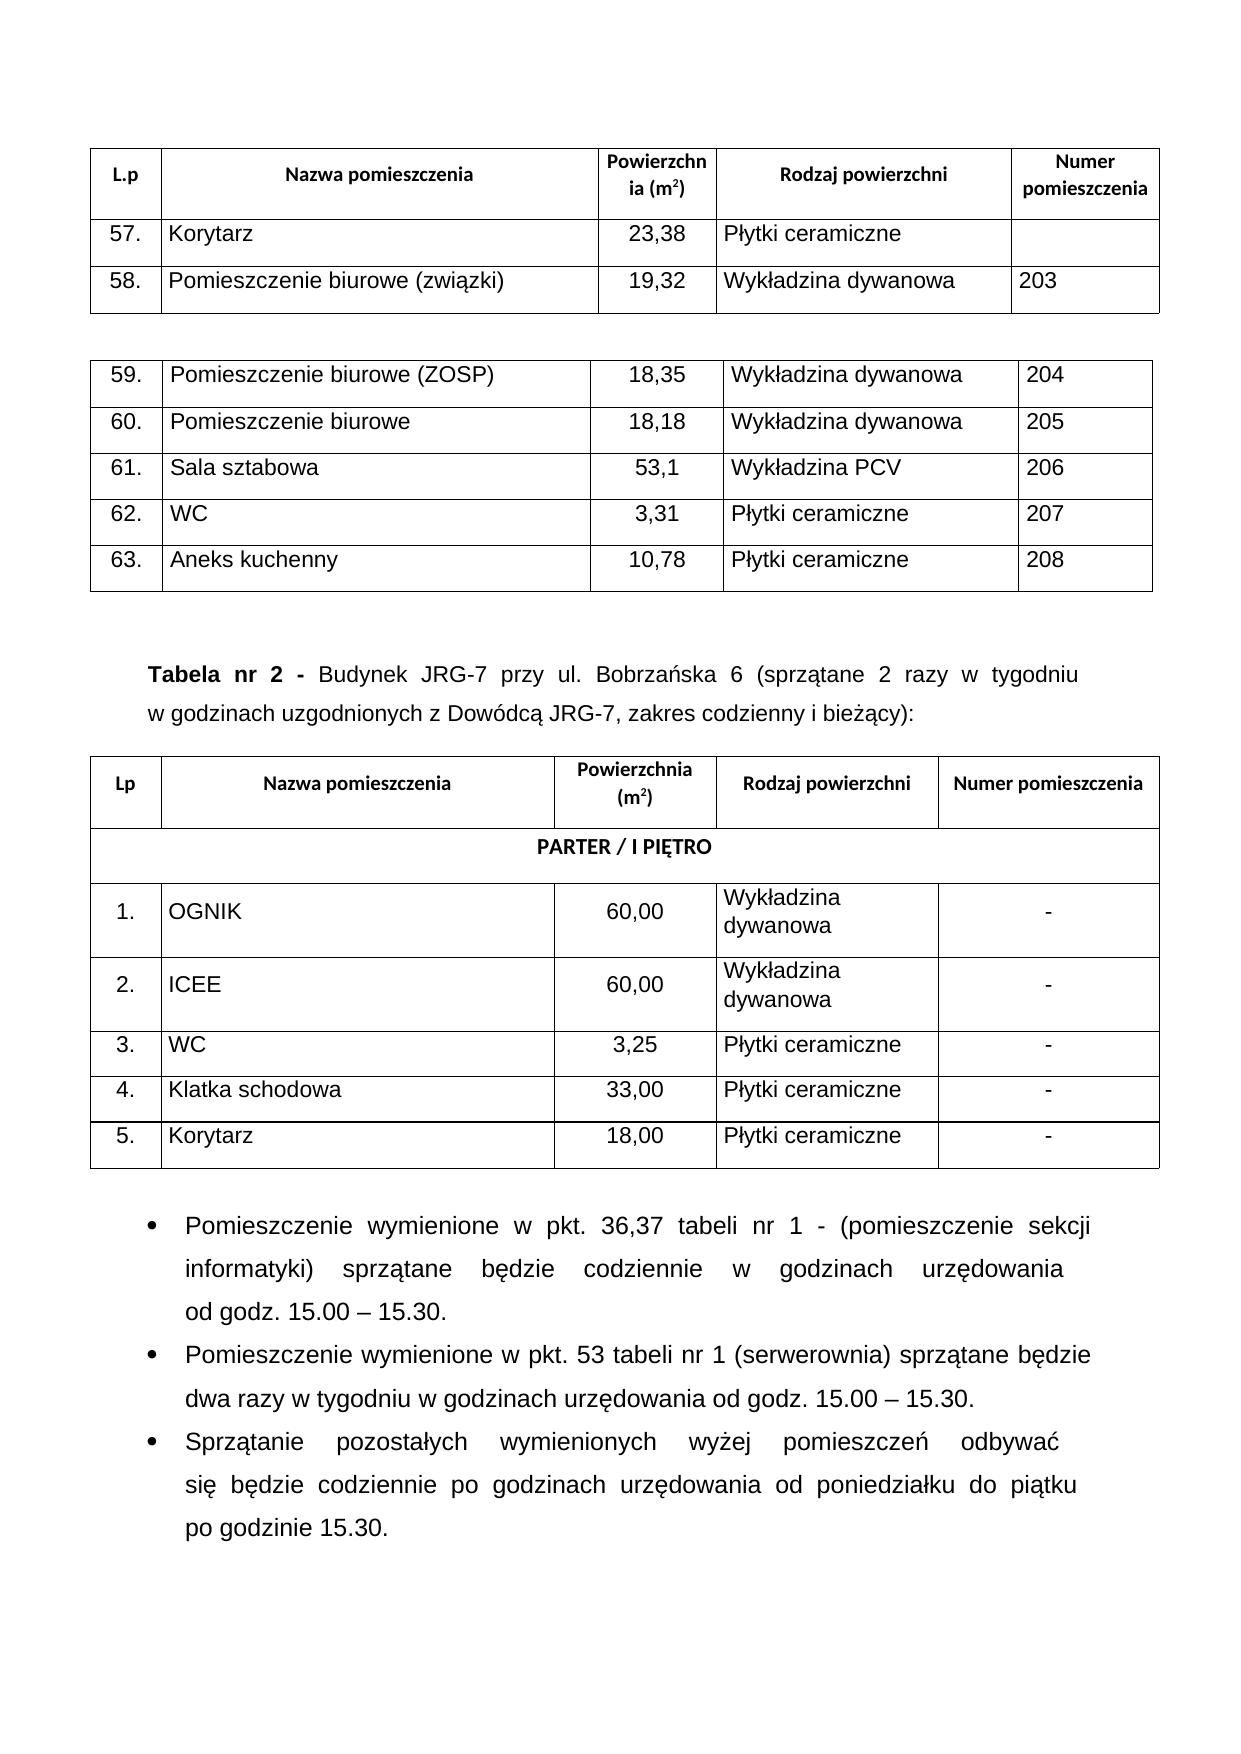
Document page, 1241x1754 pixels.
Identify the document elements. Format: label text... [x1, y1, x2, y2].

table_cell Płytki ceramiczne [717, 1123, 938, 1168]
table_header Numer pomieszczenia [939, 757, 1159, 828]
table_header Rodzaj powierzchni [717, 757, 938, 828]
table_header Rodzaj powierzchni [717, 149, 1011, 219]
table_cell 60,00 [555, 884, 716, 957]
table_cell 3. [91, 1032, 161, 1076]
table_cell [1012, 220, 1159, 266]
table_cell Aneks kuchenny [163, 546, 590, 591]
table_cell 63. [91, 546, 162, 591]
table_cell WC [163, 500, 590, 545]
table_cell Płytki ceramiczne [717, 1077, 938, 1121]
table_cell PARTER / I PIĘTRO [91, 829, 1159, 883]
table_header Powierzchnia (m2) [555, 757, 716, 828]
table_cell 208 [1019, 546, 1152, 591]
table_cell - [939, 1032, 1159, 1076]
table_cell Wykładzina dywanowa [717, 884, 938, 957]
table_header 18,35 [591, 361, 723, 407]
table_cell Korytarz [162, 1123, 554, 1168]
table_cell 1. [91, 884, 161, 957]
table_cell Płytki ceramiczne [717, 1032, 938, 1076]
table_cell 33,00 [555, 1077, 716, 1121]
table_cell 206 [1019, 454, 1152, 499]
table_cell Pomieszczenie biurowe [163, 408, 590, 453]
table_cell Korytarz [162, 220, 598, 266]
table_cell 62. [91, 500, 162, 545]
table_cell 3,25 [555, 1032, 716, 1076]
table_cell Płytki ceramiczne [724, 500, 1018, 545]
table_cell 203 [1012, 267, 1159, 313]
table_cell WC [162, 1032, 554, 1076]
list Sprzątanie pozostałych wymienionych wyżej pomieszczeń odbywać się będzie codziennie po godzinach urzędowania od poniedziałku do piątku po godzinie 15.30. [148, 1427, 1093, 1542]
table_cell Wykładzina dywanowa [717, 958, 938, 1031]
table_cell 53,1 [591, 454, 723, 499]
table_cell ICEE [162, 958, 554, 1031]
table_cell Płytki ceramiczne [717, 220, 1011, 266]
table_cell - [939, 1077, 1159, 1121]
table_cell Klatka schodowa [162, 1077, 554, 1121]
table_cell 57. [91, 220, 161, 266]
table_header Powierzchnia (m2) [599, 149, 716, 219]
list Pomieszczenie wymienione w pkt. 36,37 tabeli nr 1 - (pomieszczenie sekcji informatyki) sprzątane będzie codziennie w godzinach urzędowania od godz. 15.00 – 15.30. [148, 1211, 1093, 1326]
table_cell 10,78 [591, 546, 723, 591]
table_header Pomieszczenie biurowe (ZOSP) [163, 361, 590, 407]
table_cell - [939, 884, 1159, 957]
table_header Nazwa pomieszczenia [162, 757, 554, 828]
table_cell Wykładzina dywanowa [717, 267, 1011, 313]
table_cell Wykładzina dywanowa [724, 408, 1018, 453]
table_header Wykładzina dywanowa [724, 361, 1018, 407]
table_cell 205 [1019, 408, 1152, 453]
table_cell Pomieszczenie biurowe (związki) [162, 267, 598, 313]
table_cell 58. [91, 267, 161, 313]
table_cell 60. [91, 408, 162, 453]
table_cell Sala sztabowa [163, 454, 590, 499]
table_cell - [939, 958, 1159, 1031]
table_cell Wykładzina PCV [724, 454, 1018, 499]
table_cell 18,00 [555, 1123, 716, 1168]
table_cell 60,00 [555, 958, 716, 1031]
table_cell 18,18 [591, 408, 723, 453]
table_cell 23,38 [599, 220, 716, 266]
table_cell 207 [1019, 500, 1152, 545]
table_cell 19,32 [599, 267, 716, 313]
table_cell OGNIK [162, 884, 554, 957]
list Pomieszczenie wymienione w pkt. 53 tabeli nr 1 (serwerownia) sprzątane będzie dwa razy w tygodniu w godzinach urzędowania od godz. 15.00 – 15.30. [148, 1340, 1093, 1412]
table_header 204 [1019, 361, 1152, 407]
table_cell 2. [91, 958, 161, 1031]
table_cell 3,31 [591, 500, 723, 545]
table_cell 61. [91, 454, 162, 499]
table_cell - [939, 1123, 1159, 1168]
table_header Lp [91, 757, 161, 828]
table_header Numer pomieszczenia [1012, 149, 1159, 219]
table_cell 4. [91, 1077, 161, 1121]
table_cell 5. [91, 1123, 161, 1168]
table_cell Płytki ceramiczne [724, 546, 1018, 591]
table_header 59. [91, 361, 162, 407]
text Tabela nr 2 - Budynek JRG-7 przy ul. Bobrzańska 6 (sprzątane 2 razy w tygodniu w godzinach uzgodnionych z Dowódcą JRG-7, zakres codzienny i bieżący): [148, 661, 1093, 727]
table_header Nazwa pomieszczenia [162, 149, 598, 219]
table_header L.p [91, 149, 161, 219]
